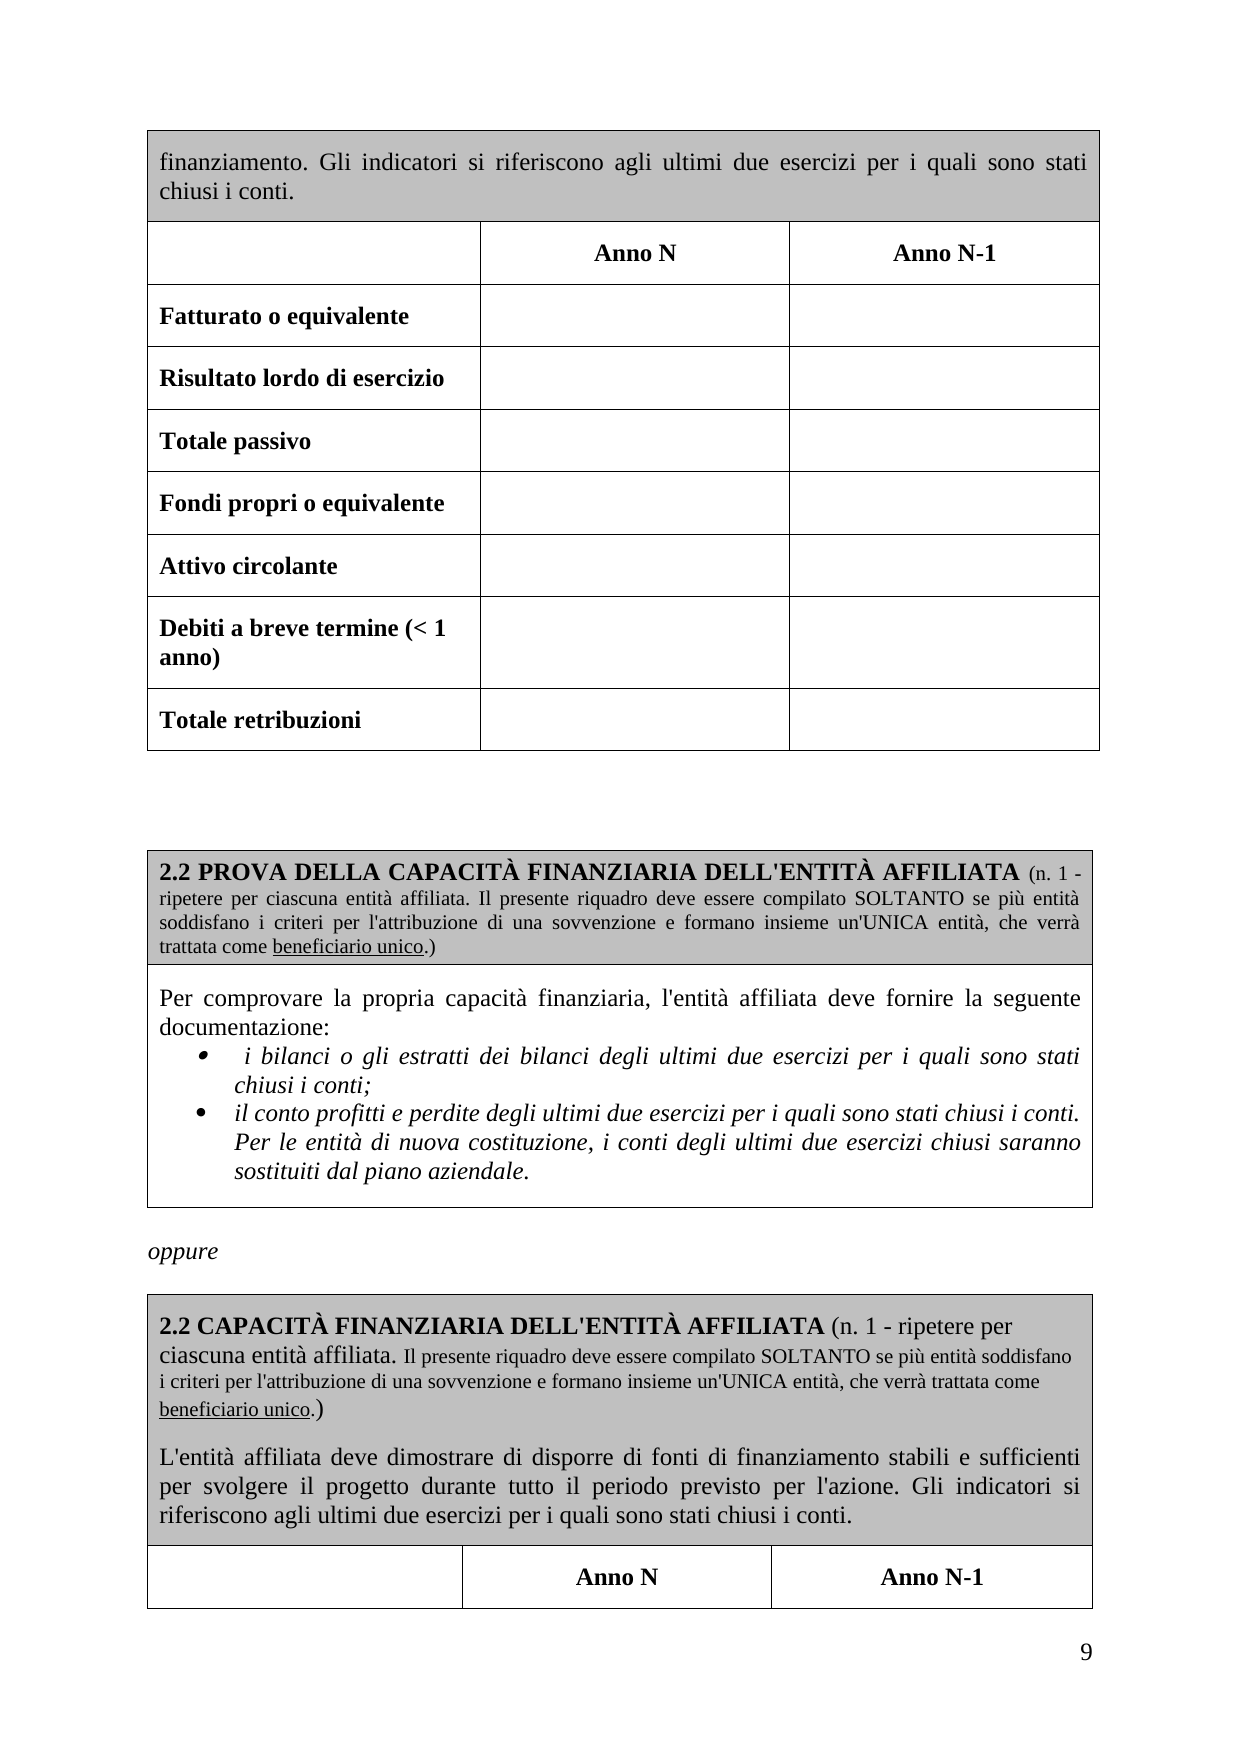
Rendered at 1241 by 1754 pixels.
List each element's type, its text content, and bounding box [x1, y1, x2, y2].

table_cell [481, 535, 789, 596]
table_cell [481, 472, 789, 534]
table_cell Anno N-1 [790, 222, 1099, 284]
table_cell Fatturato o equivalente [148, 285, 480, 346]
table_cell [481, 597, 789, 687]
table_cell [790, 472, 1099, 534]
table_cell [481, 410, 789, 471]
table_cell Debiti a breve termine (< 1 anno) [148, 597, 480, 687]
table_cell [790, 535, 1099, 596]
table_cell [148, 131, 1099, 221]
table_cell Totale retribuzioni [148, 689, 480, 750]
table_cell [481, 347, 789, 409]
table_cell Per comprovare la propria capacità finanziaria, l'entità affiliata deve fornire la seguente documentazione: i bilanci o gli estratti dei bilanci degli ultimi due esercizi per i quali sono stati chiusi i conti; il conto profitti e perdite degli ultimi due esercizi per i quali sono stati chiusi i conti. Per le entità di nuova costituzione, i conti degli ultimi due esercizi chiusi saranno sostituiti dal piano aziendale. [148, 965, 1092, 1207]
table_cell [148, 222, 480, 284]
table_header 2.2 PROVA DELLA CAPACITÀ FINANZIARIA DELL'ENTITÀ AFFILIATA (n. 1 - ripetere per ciascuna entità affiliata. Il presente riquadro deve essere compilato SOLTANTO se più entità soddisfano i criteri per l'attribuzione di una sovvenzione e formano insieme un'UNICA entità, che verrà trattata come beneficiario unico.) [148, 851, 1092, 964]
table_cell [790, 597, 1099, 687]
table_cell [148, 1546, 462, 1607]
table_cell Anno N [481, 222, 789, 284]
table_cell Totale passivo [148, 410, 480, 471]
table_cell Fondi propri o equivalente [148, 472, 480, 534]
table_cell Risultato lordo di esercizio [148, 347, 480, 409]
table_cell [790, 347, 1099, 409]
table_cell [481, 285, 789, 346]
table_cell Anno N-1 [772, 1546, 1092, 1607]
table_cell Anno N [463, 1546, 771, 1607]
table_cell Attivo circolante [148, 535, 480, 596]
table_cell [790, 689, 1099, 750]
text oppure [148, 1236, 1092, 1265]
table_cell [790, 285, 1099, 346]
table_cell [790, 410, 1099, 471]
table_cell [481, 689, 789, 750]
table_header 2.2 CAPACITÀ FINANZIARIA DELL'ENTITÀ AFFILIATA (n. 1 - ripetere per ciascuna entità affiliata. Il presente riquadro deve essere compilato SOLTANTO se più entità soddisfano i criteri per l'attribuzione di una sovvenzione e formano insieme un'UNICA entità, che verrà trattata come beneficiario unico.) L'entità affiliata deve dimostrare di disporre di fonti di finanziamento stabili e sufficienti per svolgere il progetto durante tutto il periodo previsto per l'azione. Gli indicatori si riferiscono agli ultimi due esercizi per i quali sono stati chiusi i conti. [148, 1295, 1092, 1545]
